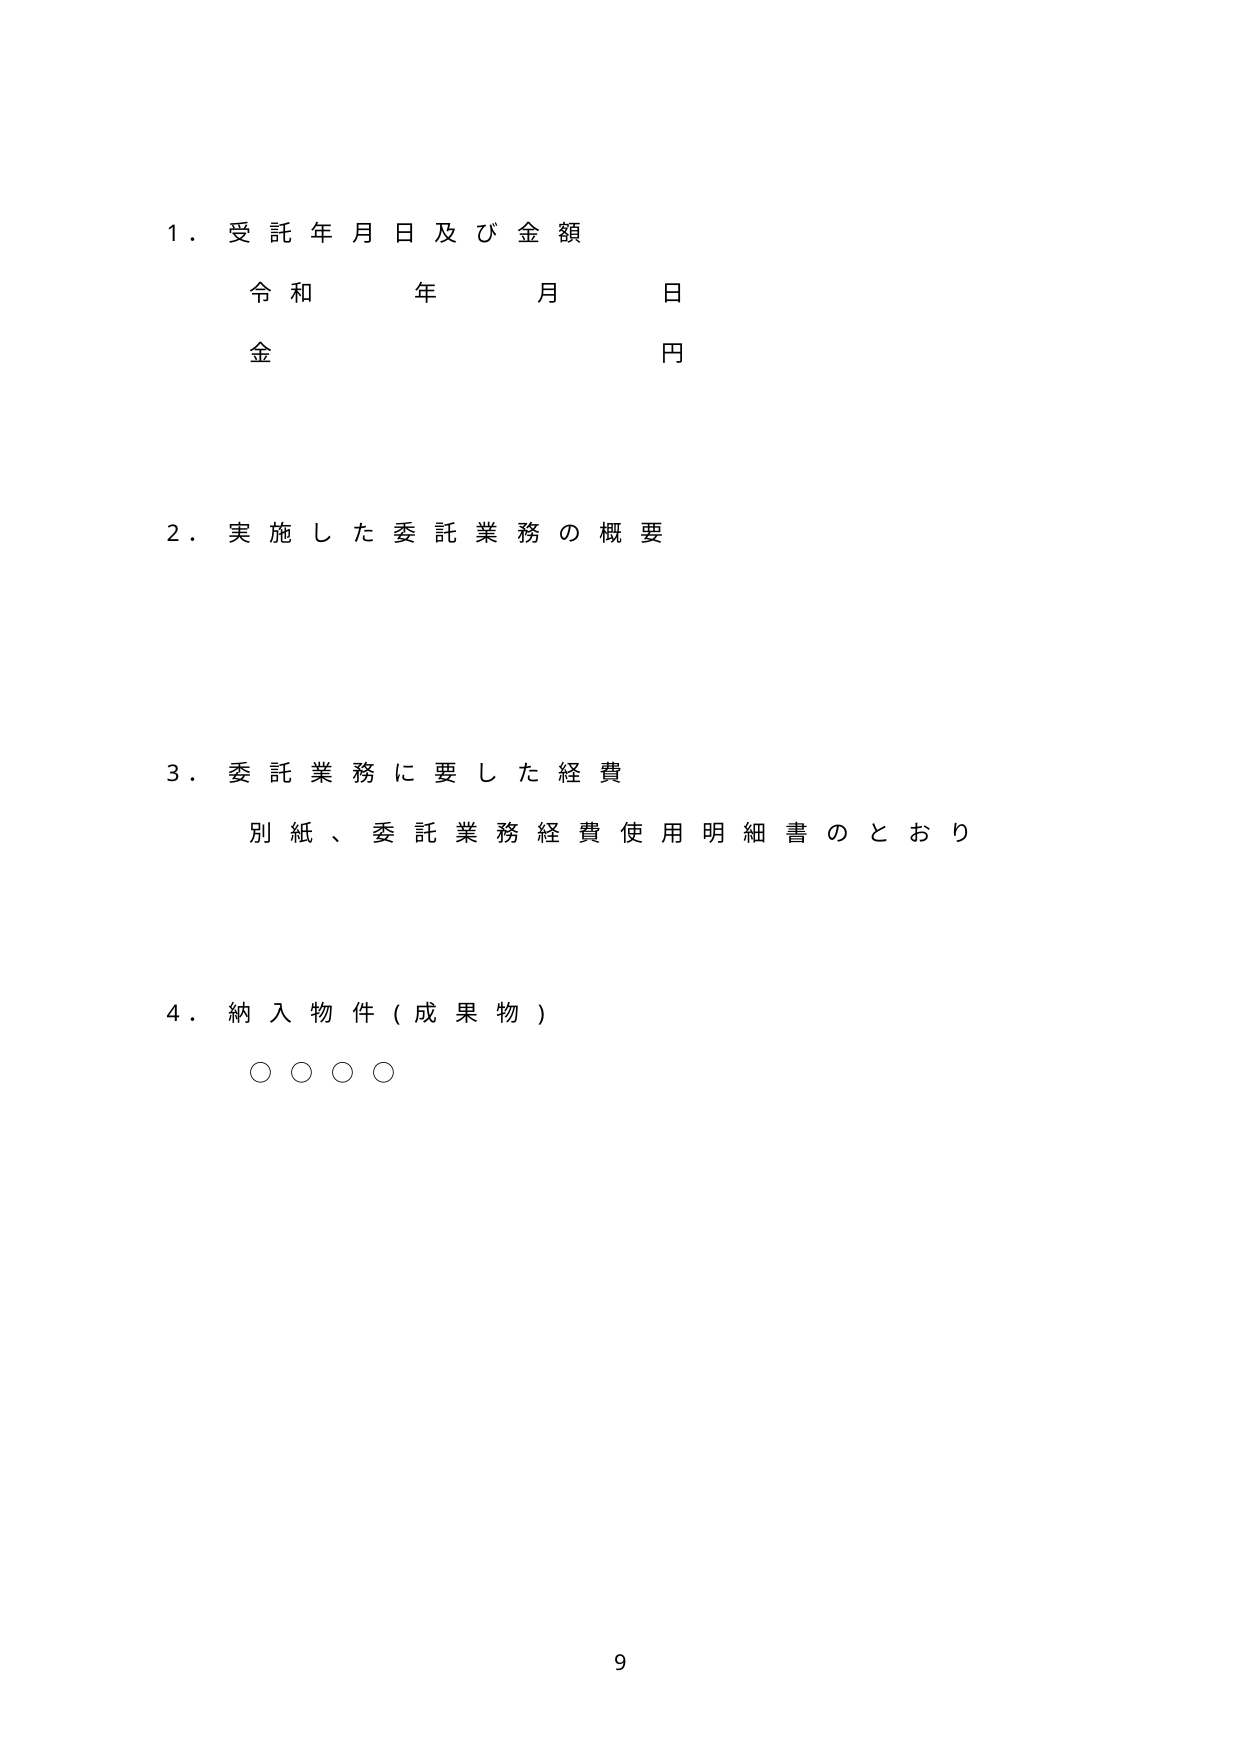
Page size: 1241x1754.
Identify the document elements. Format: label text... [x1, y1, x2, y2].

text 令和 年 月 日 [125, 262, 1115, 322]
text 金 円 [125, 322, 1115, 382]
text ○○○○ [125, 1042, 1115, 1102]
text 4．納入物件(成果物) [125, 982, 1115, 1042]
text 3．委託業務に要した経費 [125, 742, 1115, 802]
text 2．実施した委託業務の概要 [125, 502, 1115, 562]
text 別紙、委託業務経費使用明細書のとおり [125, 802, 1115, 862]
text 1．受託年月日及び金額 [125, 202, 1115, 262]
